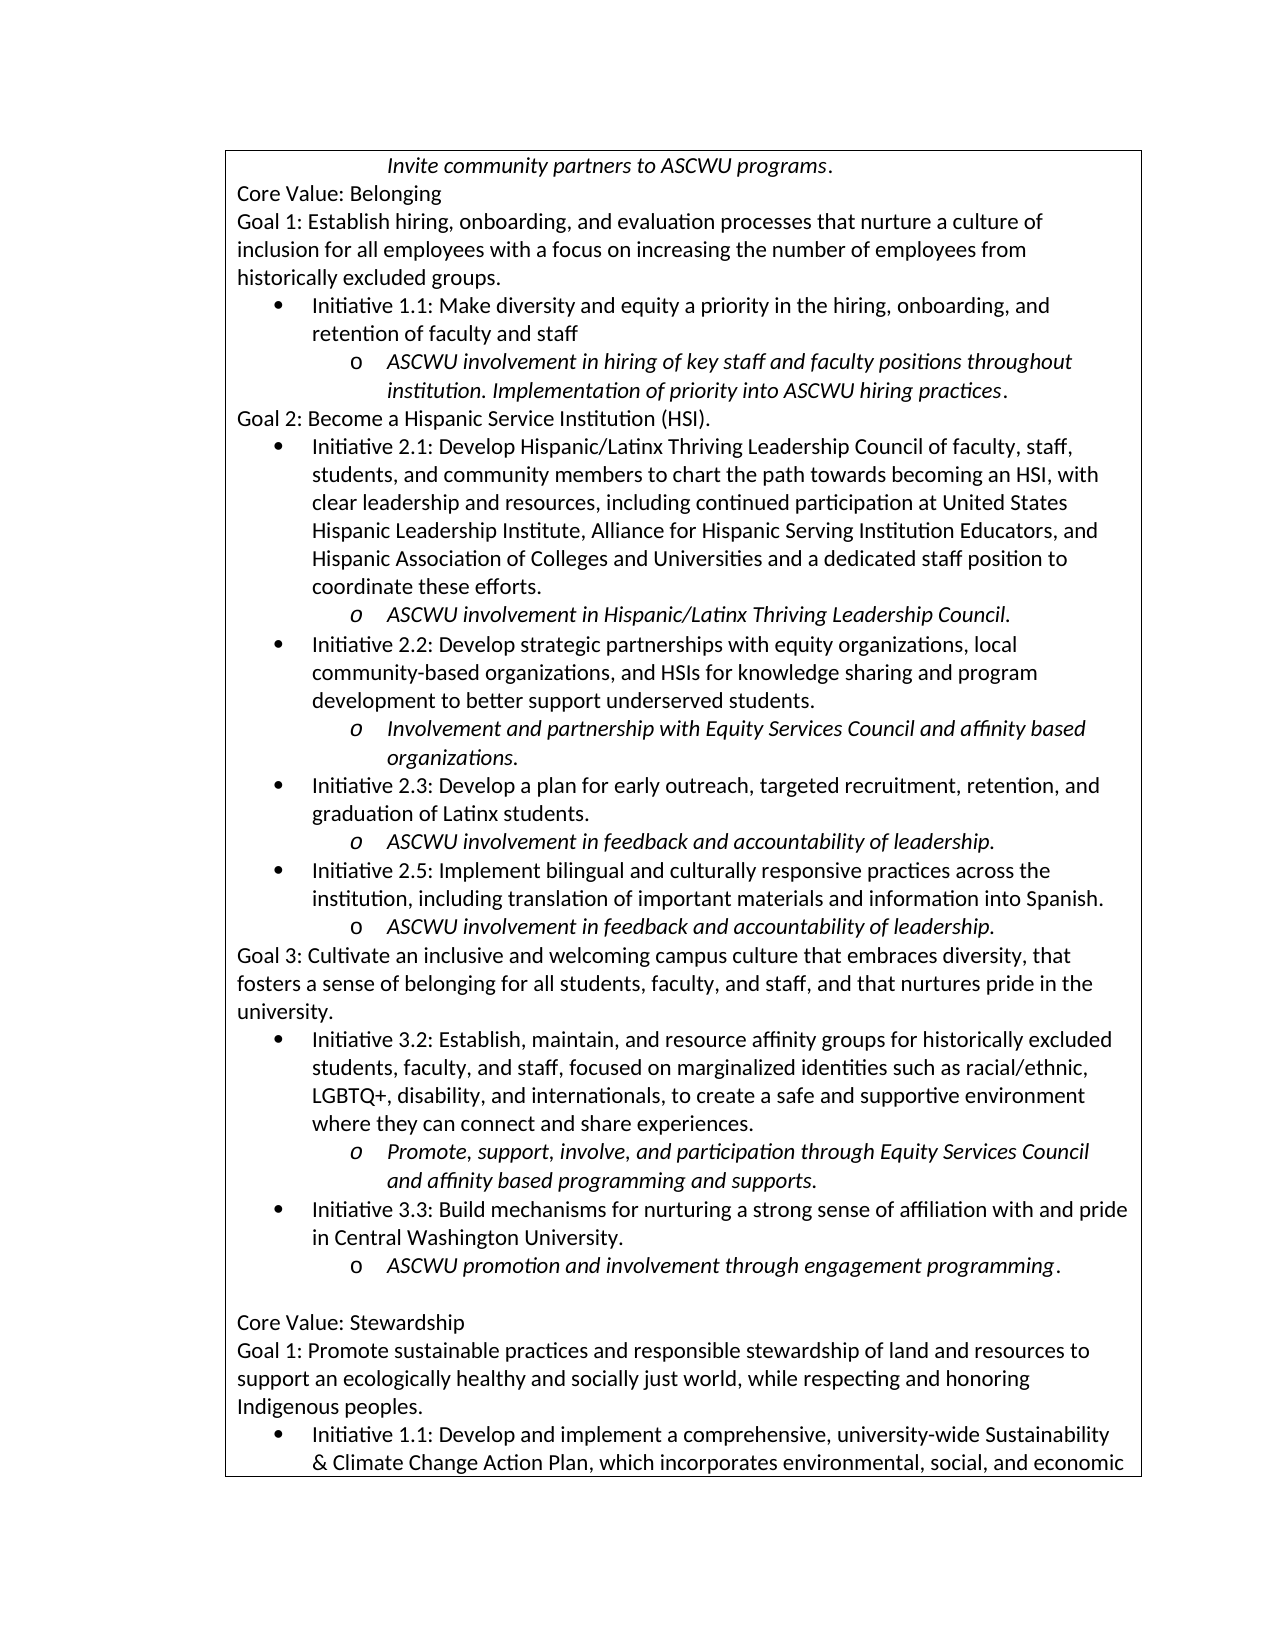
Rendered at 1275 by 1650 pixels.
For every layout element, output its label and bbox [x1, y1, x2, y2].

table_header [226, 151, 1141, 1476]
